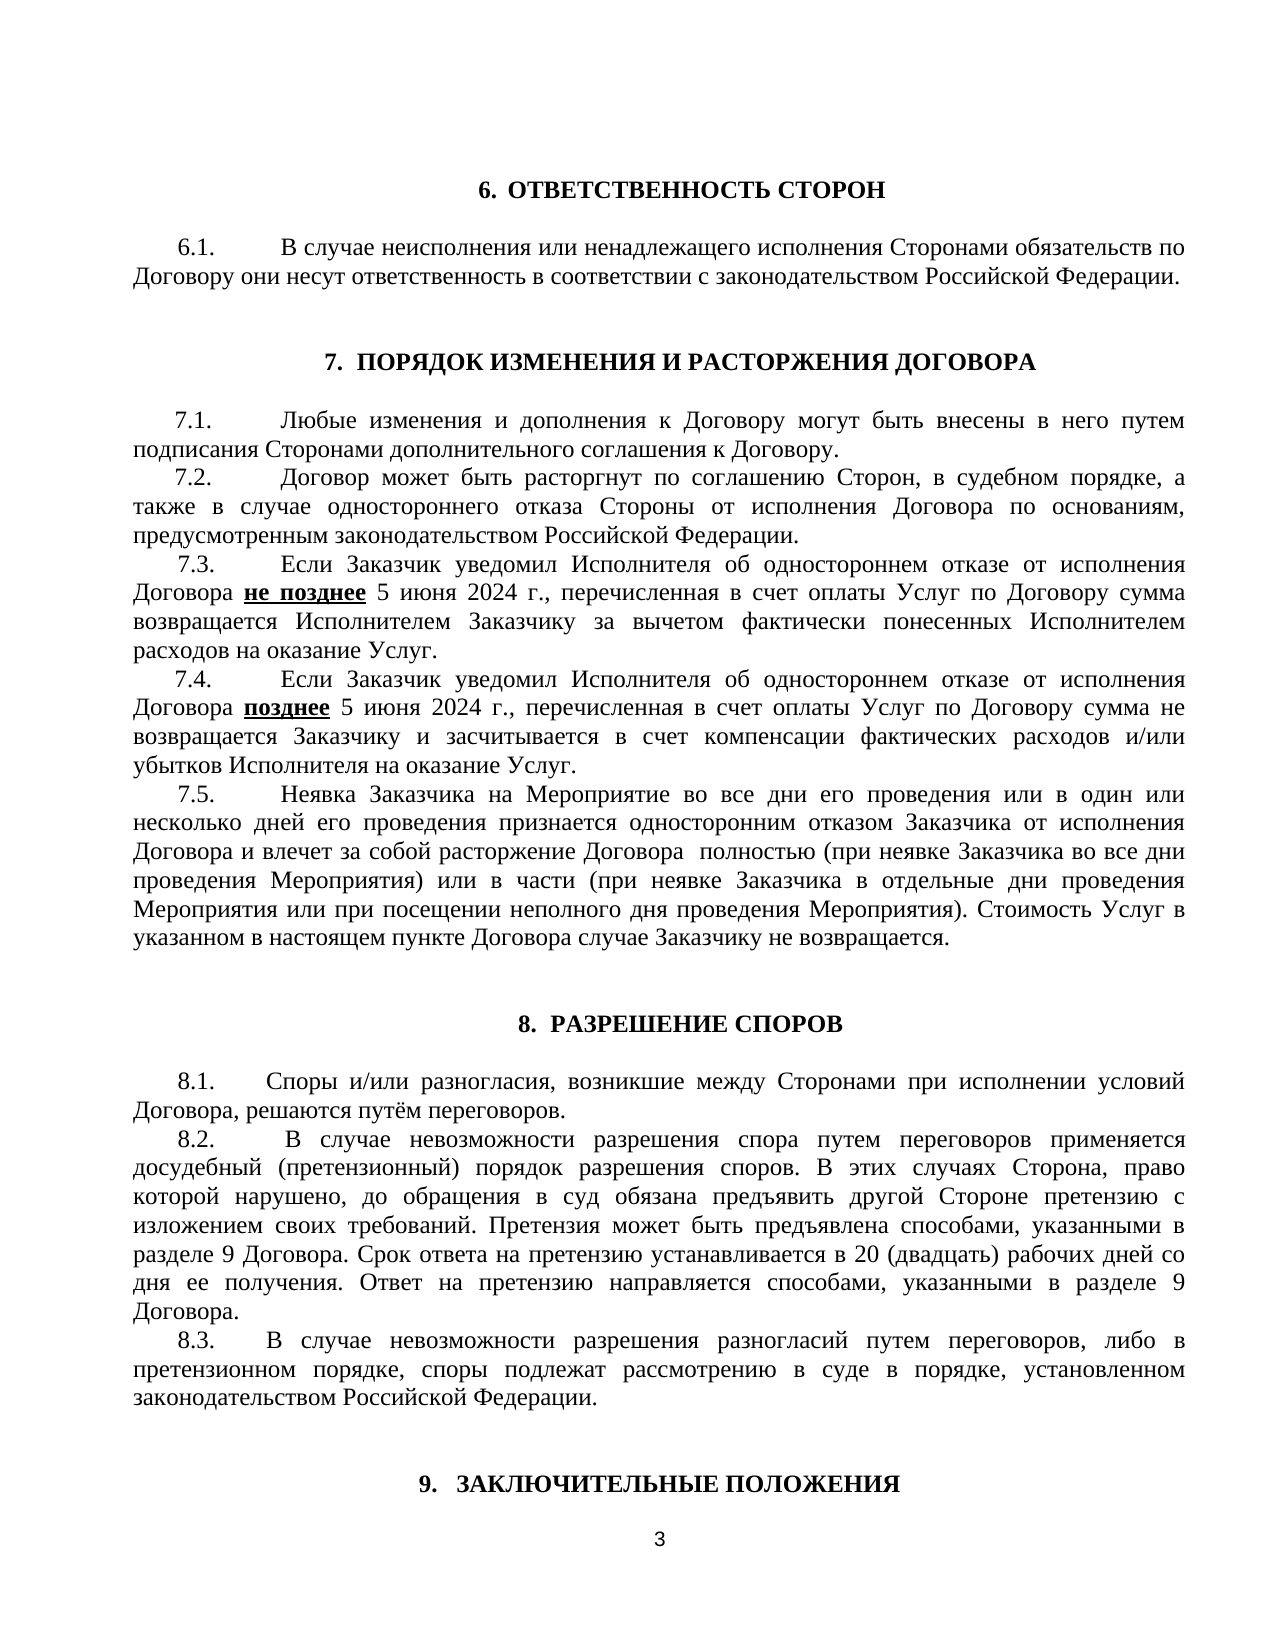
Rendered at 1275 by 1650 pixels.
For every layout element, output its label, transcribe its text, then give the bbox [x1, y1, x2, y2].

list Неявка Заказчика на Мероприятие во все дни его проведения или в один или несколько дней его проведения признается односторонним отказом Заказчика от исполнения Договора и влечет за собой расторжение Договора полностью (при неявке Заказчика во все дни проведения Мероприятия) или в части (при неявке Заказчика в отдельные дни проведения Мероприятия или при посещении неполного дня проведения Мероприятия). Стоимость Услуг в указанном в настоящем пункте Договора случае Заказчику не возвращается. [133, 779, 1186, 951]
list В случае неисполнения или ненадлежащего исполнения Сторонами обязательств по Договору они несут ответственность в соответствии с законодательством Российской Федерации. [133, 232, 1186, 290]
list Если Заказчик уведомил Исполнителя об одностороннем отказе от исполнения Договора не позднее 5 июня 2024 г., перечисленная в счет оплаты Услуг по Договору сумма возвращается Исполнителем Заказчику за вычетом фактически понесенных Исполнителем расходов на оказание Услуг. [133, 549, 1186, 664]
list ПОРЯДОК ИЗМЕНЕНИЯ И РАСТОРЖЕНИЯ ДОГОВОРА [133, 347, 1186, 376]
list В случае невозможности разрешения разногласий путем переговоров, либо в претензионном порядке, споры подлежат рассмотрению в суде в порядке, установленном законодательством Российской Федерации. [133, 1325, 1186, 1411]
list В случае невозможности разрешения спора путем переговоров применяется досудебный (претензионный) порядок разрешения споров. В этих случаях Сторона, право которой нарушено, до обращения в суд обязана предъявить другой Стороне претензию с изложением своих требований. Претензия может быть предъявлена способами, указанными в разделе 9 Договора. Срок ответа на претензию устанавливается в 20 (двадцать) рабочих дней со дня ее получения. Ответ на претензию направляется способами, указанными в разделе 9 Договора. [133, 1124, 1186, 1325]
list Любые изменения и дополнения к Договору могут быть внесены в него путем подписания Сторонами дополнительного соглашения к Договору. [133, 405, 1186, 462]
list Если Заказчик уведомил Исполнителя об одностороннем отказе от исполнения Договора позднее 5 июня 2024 г., перечисленная в счет оплаты Услуг по Договору сумма не возвращается Заказчику и засчитывается в счет компенсации фактических расходов и/или убытков Исполнителя на оказание Услуг. [133, 664, 1186, 779]
list Договор может быть расторгнут по соглашению Сторон, в судебном порядке, а также в случае одностороннего отказа Стороны от исполнения Договора по основаниям, предусмотренным законодательством Российской Федерации. [133, 462, 1186, 549]
list ЗАКЛЮЧИТЕЛЬНЫЕ ПОЛОЖЕНИЯ [133, 1469, 1186, 1497]
list РАЗРЕШЕНИЕ СПОРОВ [133, 1009, 1186, 1037]
list ОТВЕТСТВЕННОСТЬ СТОРОН [133, 175, 1186, 204]
list Споры и/или разногласия, возникшие между Сторонами при исполнении условий Договора, решаются путём переговоров. [133, 1066, 1186, 1124]
